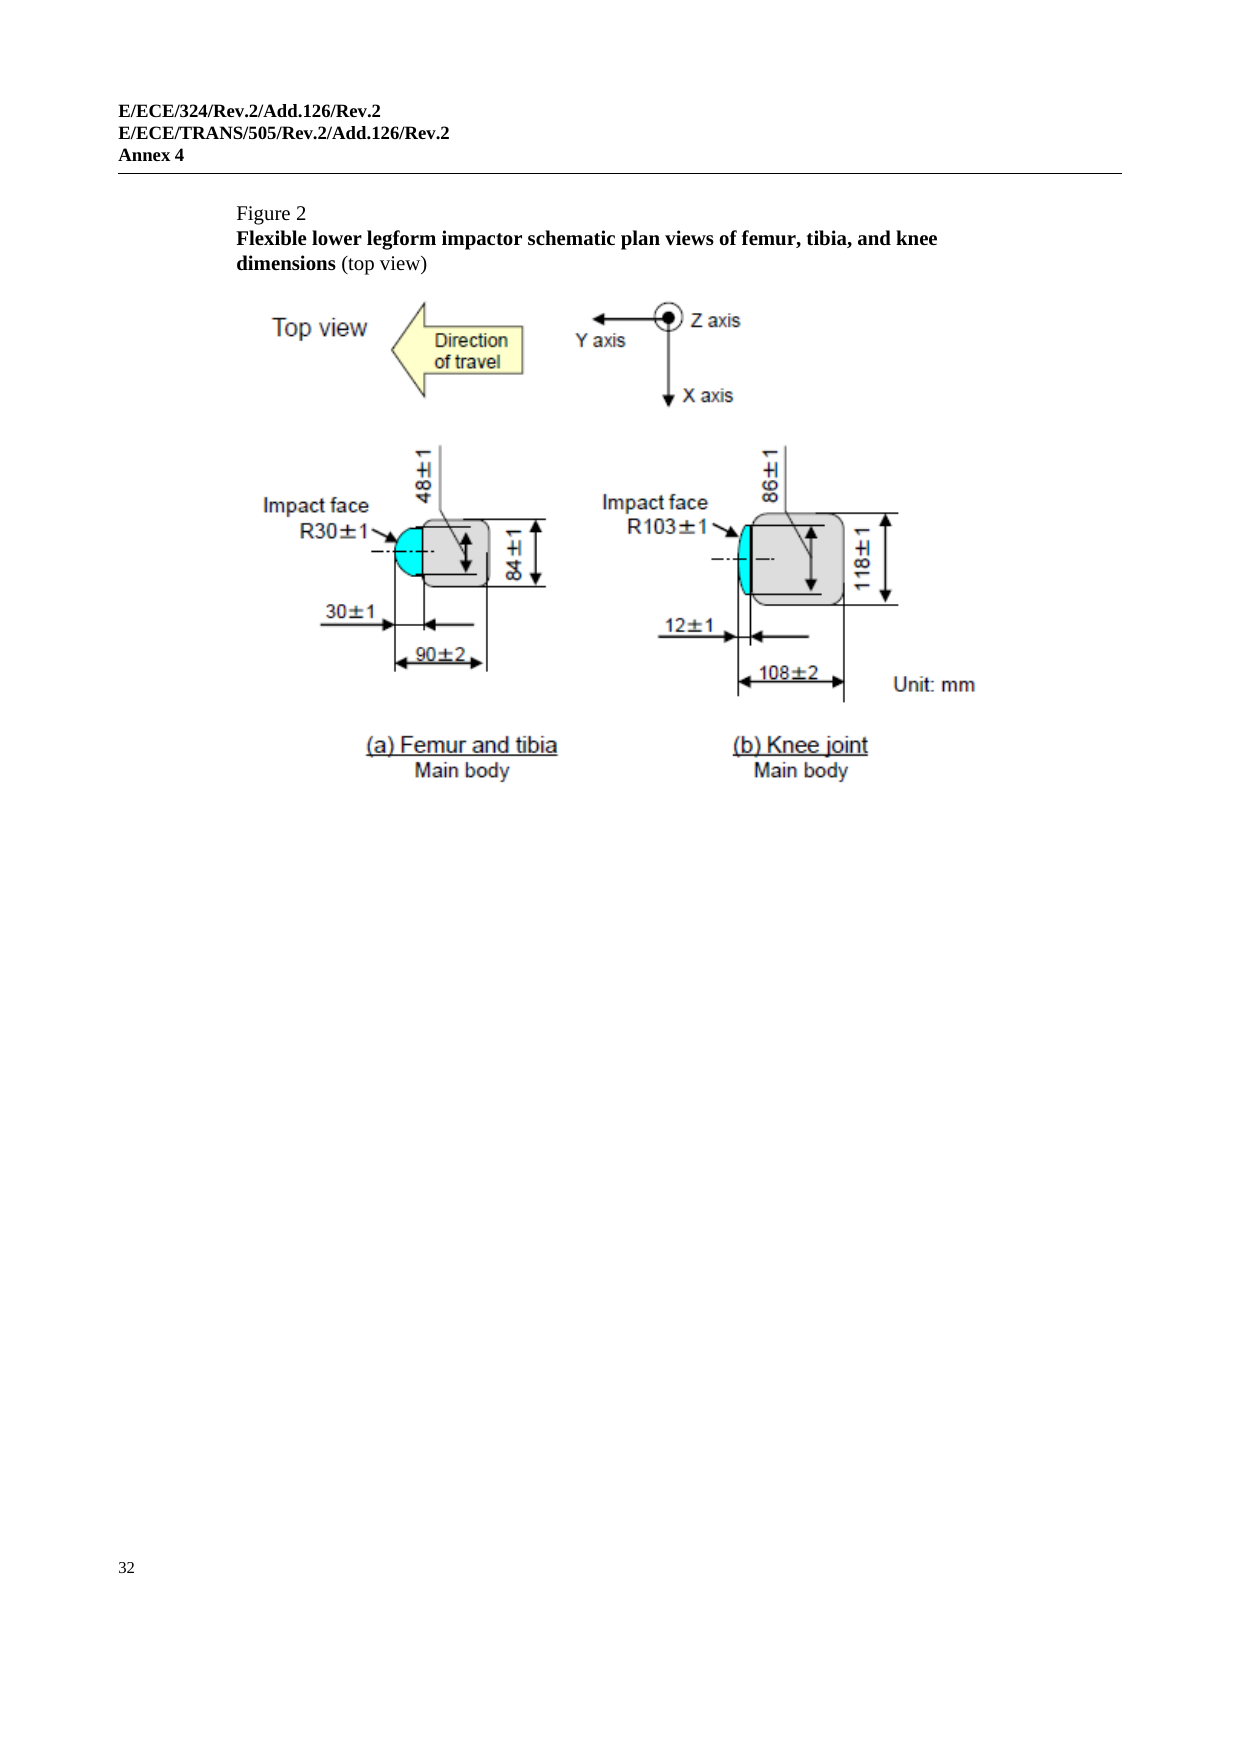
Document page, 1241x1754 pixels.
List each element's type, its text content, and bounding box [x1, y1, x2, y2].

text Figure 2 Flexible lower legform impactor schematic plan views of femur, tibia, and knee dimensions (top view) [236, 199, 1004, 274]
